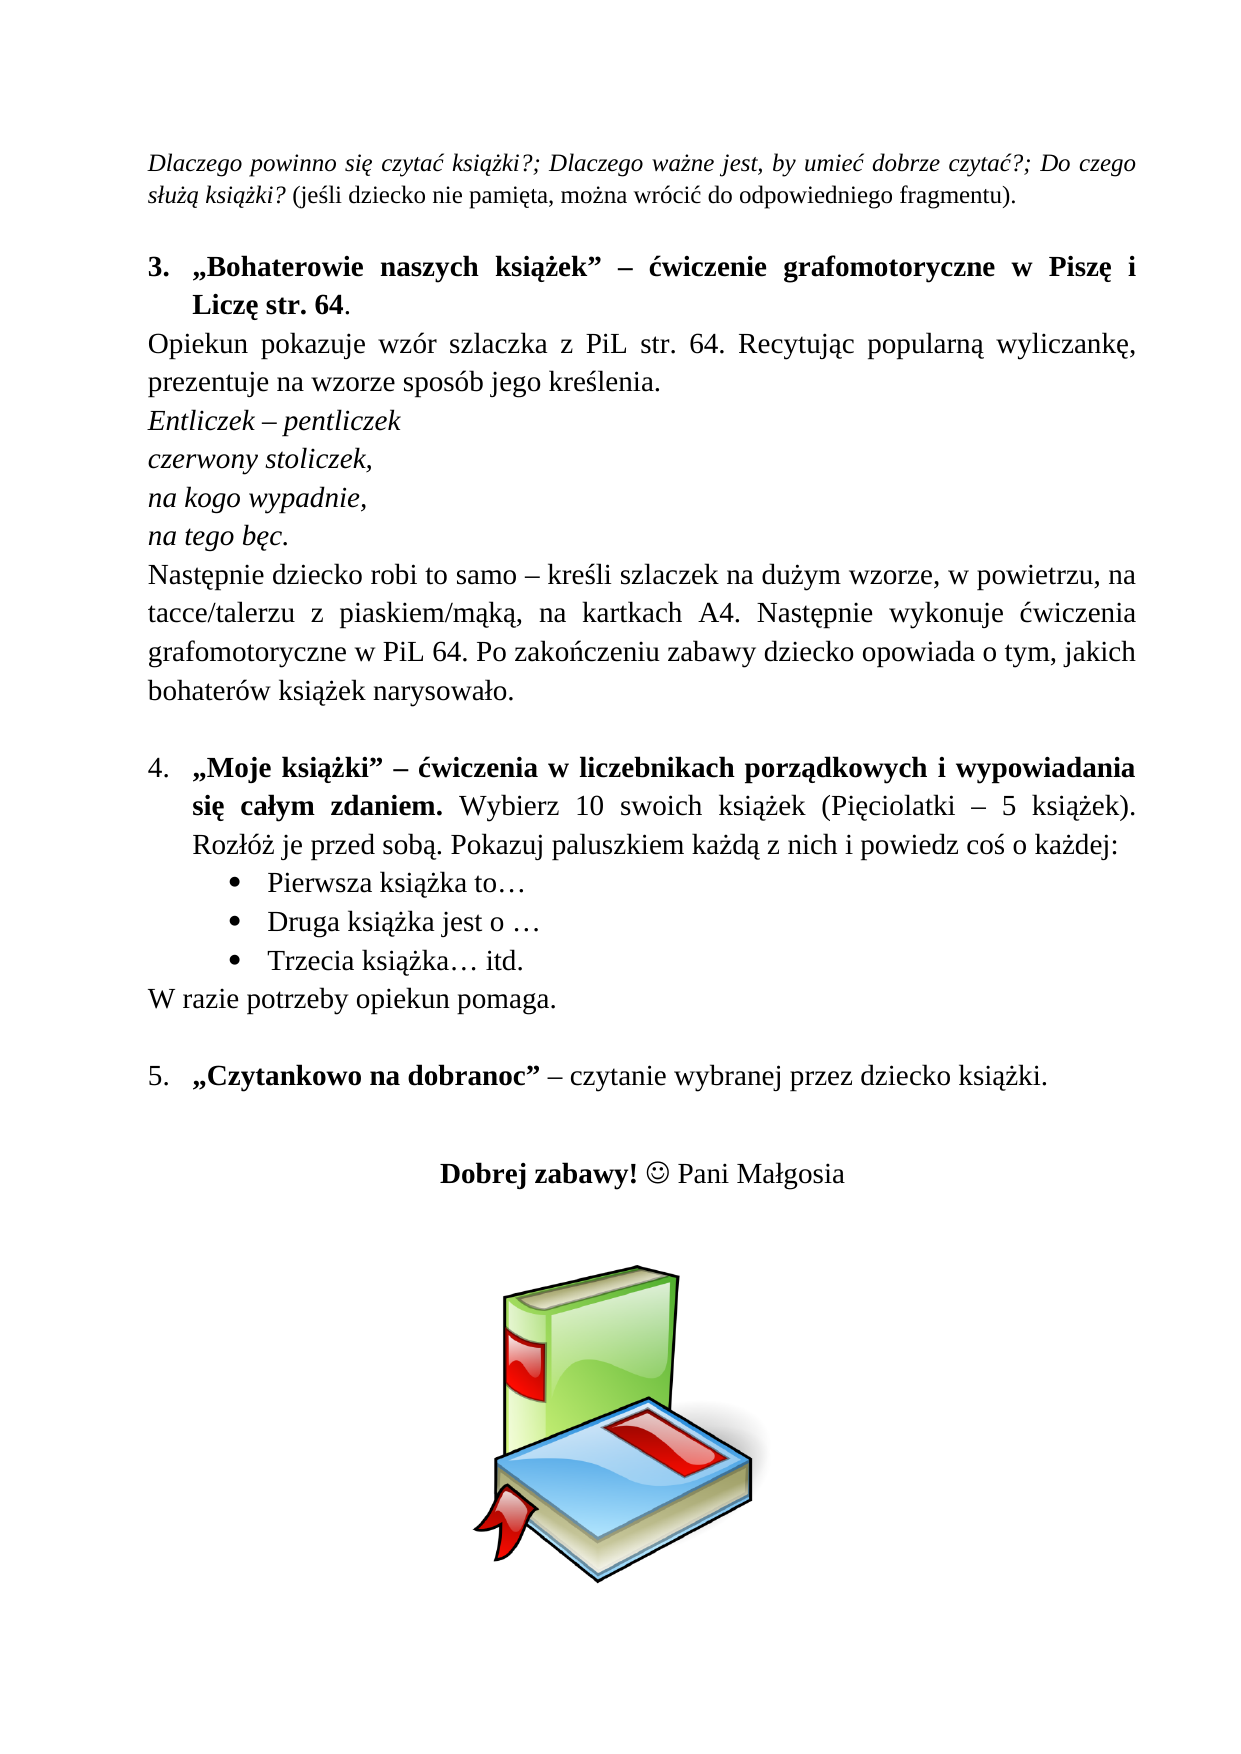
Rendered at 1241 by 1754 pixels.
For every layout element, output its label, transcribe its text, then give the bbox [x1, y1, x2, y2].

text czerwony stoliczek, [148, 441, 1137, 475]
list Opiekun pokazuje wzór szlaczka z PiL str. 64. Recytując popularną wyliczankę, prezentuje na wzorze sposób jego kreślenia. [148, 326, 1137, 398]
list „Czytankowo na dobranoc” – czytanie wybranej przez dziecko książki. [148, 1058, 1137, 1092]
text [148, 148, 1137, 209]
text W razie potrzeby opiekun pomaga. [148, 981, 1137, 1015]
list „Bohaterowie naszych książek” – ćwiczenie grafomotoryczne w Piszę i Liczę str. 64. [148, 249, 1137, 321]
list Druga książka jest o … [229, 904, 1137, 938]
list Pierwsza książka to… [229, 865, 1137, 899]
list Następnie dziecko robi to samo – kreśli szlaczek na dużym wzorze, w powietrzu, na tacce/talerzu z piaskiem/mąką, na kartkach A4. Następnie wykonuje ćwiczenia grafomotoryczne w PiL 64. Po zakończeniu zabawy dziecko opowiada o tym, jakich bohaterów książek narysowało. [148, 557, 1137, 706]
picture [457, 1265, 828, 1594]
text na tego bęc. [148, 518, 1137, 552]
list „Moje książki” – ćwiczenia w liczebnikach porządkowych i wypowiadania się całym zdaniem. Wybierz 10 swoich książek (Pięciolatki – 5 książek). Rozłóż je przed sobą. Pokazuj paluszkiem każdą z nich i powiedz coś o każdej: [148, 750, 1137, 860]
text Entliczek – pentliczek [148, 403, 1137, 436]
list Trzecia książka… itd. [229, 943, 1137, 976]
text na kogo wypadnie, [148, 480, 1137, 513]
text Dobrej zabawy! Pani Małgosia [148, 1156, 1137, 1190]
